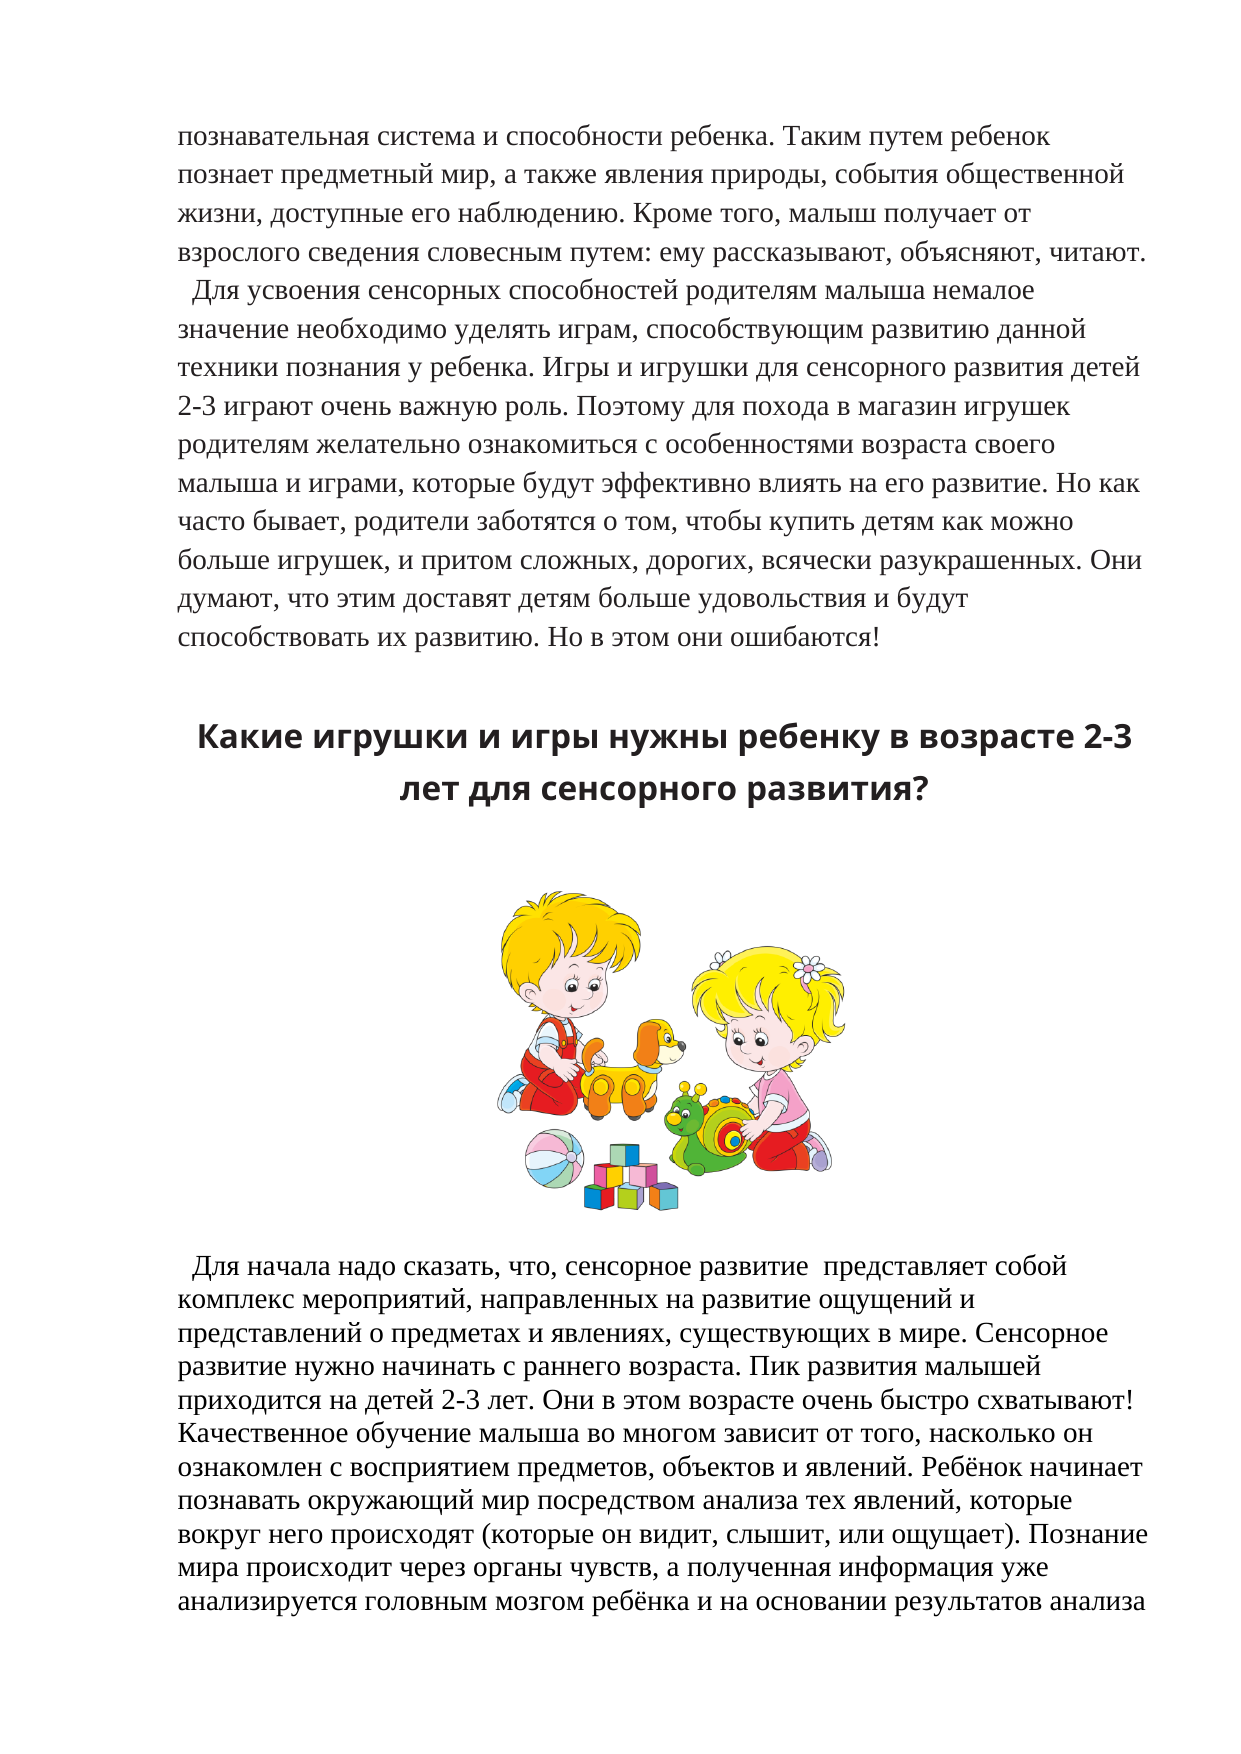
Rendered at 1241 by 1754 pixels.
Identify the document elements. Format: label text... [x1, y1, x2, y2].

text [177, 118, 1152, 687]
text Какие игрушки и игры нужны ребенку в возрасте 2-3 лет для сенсорного развития? [177, 712, 1152, 810]
picture [493, 890, 853, 1211]
